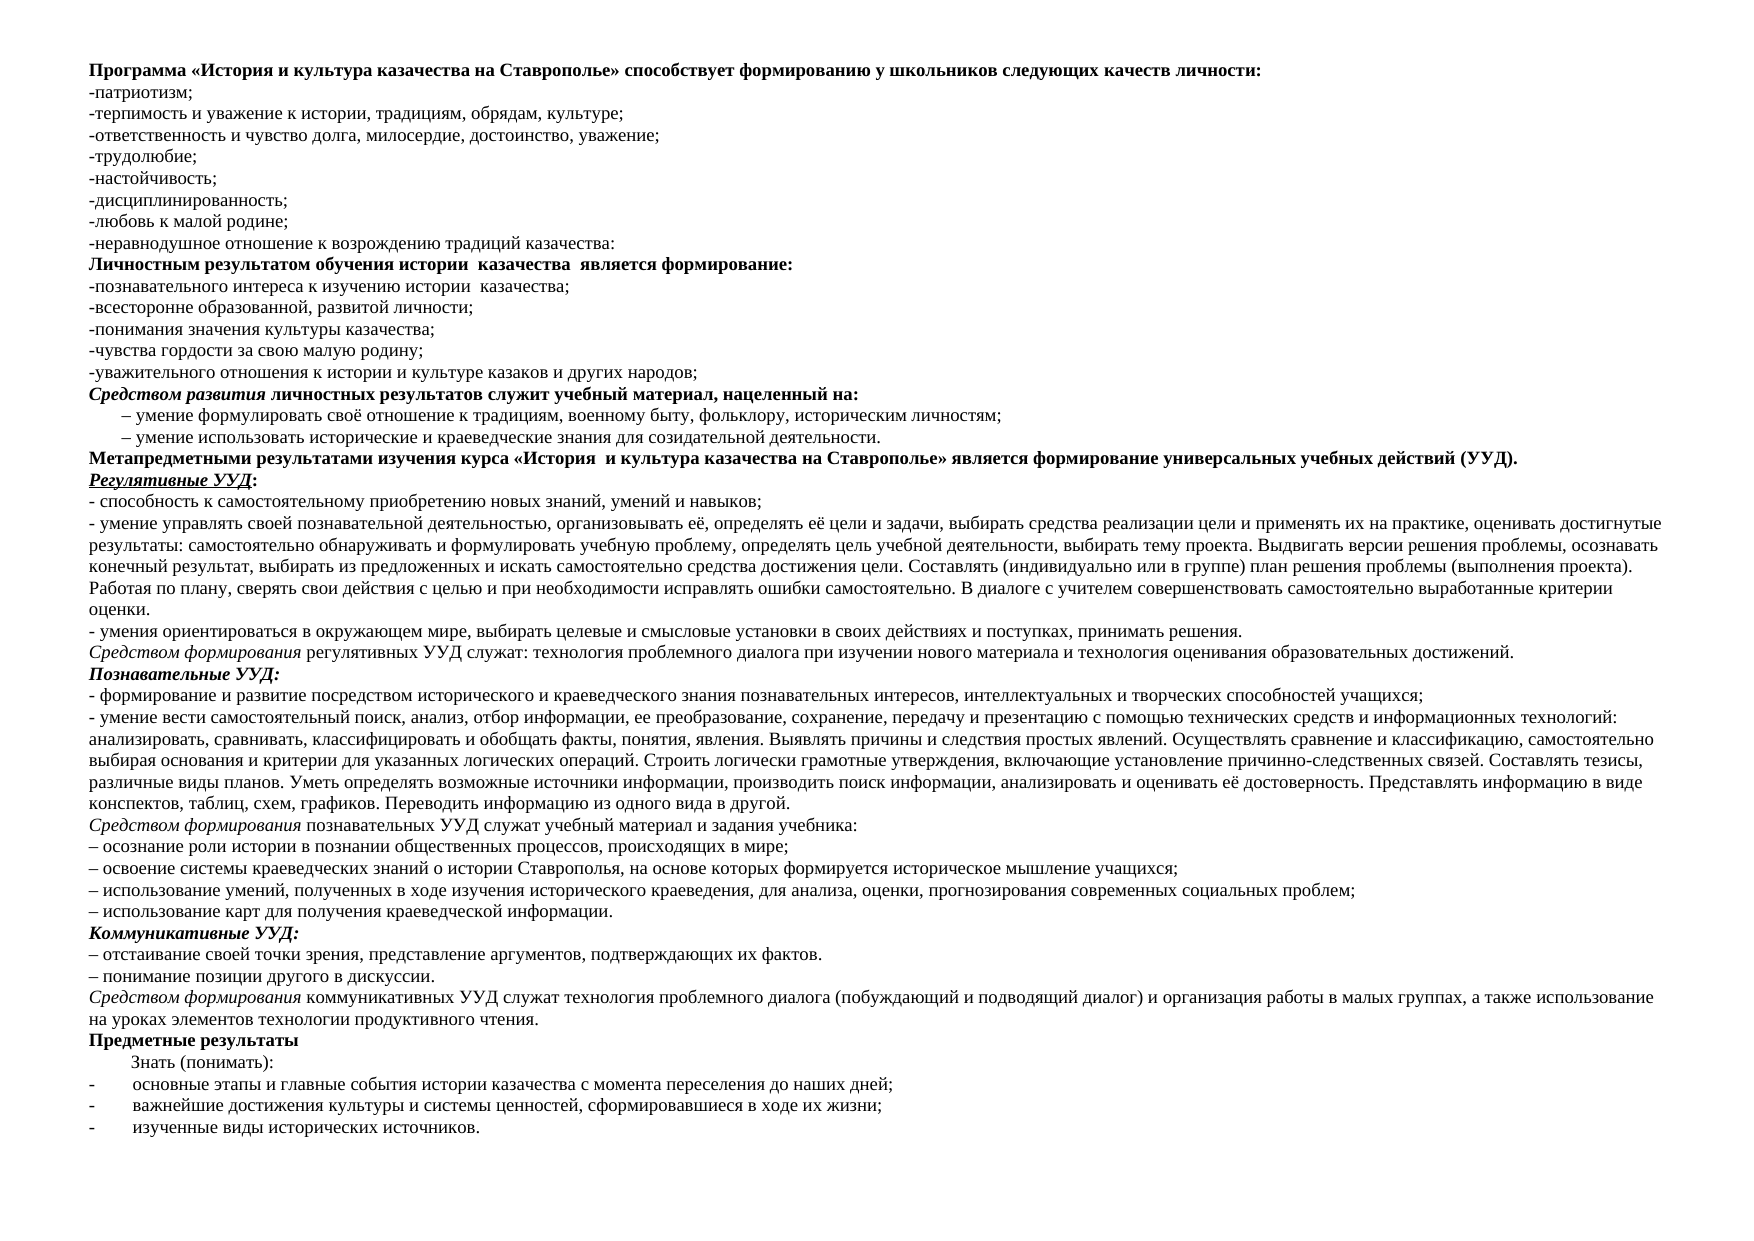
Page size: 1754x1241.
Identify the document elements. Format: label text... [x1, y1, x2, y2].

text -дисциплинированность; [89, 188, 1665, 210]
text - умения ориентироваться в окружающем мире, выбирать целевые и смысловые установки в своих действиях и поступках, принимать решения. [89, 620, 1665, 641]
text Программа «История и культура казачества на Ставрополье» способствует формированию у школьников следующих качеств личности: [89, 59, 1665, 81]
text - умение управлять своей познавательной деятельностью, организовывать её, определять её цели и задачи, выбирать средства реализации цели и применять их на практике, оценивать достигнутые результаты: самостоятельно обнаруживать и формулировать учебную проблему, определять цель учебной деятельности, выбирать тему проекта. Выдвигать версии решения проблемы, осознавать конечный результат, выбирать из предложенных и искать самостоятельно средства достижения цели. Составлять (индивидуально или в группе) план решения проблемы (выполнения проекта). Работая по плану, сверять свои действия с целью и при необходимости исправлять ошибки самостоятельно. В диалоге с учителем совершенствовать самостоятельно выработанные критерии оценки. [89, 512, 1665, 620]
text Предметные результаты [89, 1029, 1665, 1051]
text -любовь к малой родине; [89, 210, 1665, 232]
text Регулятивные УУД: [89, 469, 1665, 490]
text -терпимость и уважение к истории, традициям, обрядам, культуре; [89, 102, 1665, 124]
text Коммуникативные УУД: [89, 922, 1665, 943]
text - важнейшие достижения культуры и системы ценностей, сформировавшиеся в ходе их жизни; [89, 1094, 1665, 1116]
text Средством формирования познавательных УУД служат учебный материал и задания учебника: [89, 814, 1665, 835]
text - умение вести самостоятельный поиск, анализ, отбор информации, ее преобразование, сохранение, передачу и презентацию с помощью технических средств и информационных технологий: анализировать, сравнивать, классифицировать и обобщать факты, понятия, явления. Выявлять причины и следствия простых явлений. Осуществлять сравнение и классификацию, самостоятельно выбирая основания и критерии для указанных логических операций. Строить логически грамотные утверждения, включающие установление причинно-следственных связей. Составлять тезисы, различные виды планов. Уметь определять возможные источники информации, производить поиск информации, анализировать и оценивать её достоверность. Представлять информацию в виде конспектов, таблиц, схем, графиков. Переводить информацию из одного вида в другой. [89, 706, 1665, 814]
text Знать (понимать): [89, 1051, 1665, 1072]
text -неравнодушное отношение к возрождению традиций казачества: [89, 232, 1665, 253]
text - формирование и развитие посредством исторического и краеведческого знания познавательных интересов, интеллектуальных и творческих способностей учащихся; [89, 684, 1665, 706]
text -чувства гордости за свою малую родину; [89, 339, 1665, 361]
text -настойчивость; [89, 167, 1665, 188]
text - способность к самостоятельному приобретению новых знаний, умений и навыков; [89, 490, 1665, 512]
text – осознание роли истории в познании общественных процессов, происходящих в мире; [89, 835, 1665, 857]
text – отстаивание своей точки зрения, представление аргументов, подтверждающих их фактов. [89, 943, 1665, 965]
text – освоение системы краеведческих знаний о истории Ставрополья, на основе которых формируется историческое мышление учащихся; [89, 857, 1665, 878]
text Метапредметными результатами изучения курса «История и культура казачества на Ставрополье» является формирование универсальных учебных действий (УУД). [89, 447, 1665, 469]
text Познавательные УУД: [89, 663, 1665, 684]
text – использование карт для получения краеведческой информации. [89, 900, 1665, 922]
text -патриотизм; [89, 81, 1665, 102]
text - изученные виды исторических источников. [89, 1116, 1665, 1137]
text -познавательного интереса к изучению истории казачества; [89, 275, 1665, 296]
text -ответственность и чувство долга, милосердие, достоинство, уважение; [89, 124, 1665, 145]
text -всесторонне образованной, развитой личности; [89, 296, 1665, 318]
text - основные этапы и главные события истории казачества с момента переселения до наших дней; [89, 1072, 1665, 1094]
text -понимания значения культуры казачества; [89, 318, 1665, 339]
text – умение формулировать своё отношение к традициям, военному быту, фольклору, историческим личностям; [89, 404, 1665, 426]
text – умение использовать исторические и краеведческие знания для созидательной деятельности. [89, 426, 1665, 447]
text – понимание позиции другого в дискуссии. [89, 965, 1665, 986]
text – использование умений, полученных в ходе изучения исторического краеведения, для анализа, оценки, прогнозирования современных социальных проблем; [89, 878, 1665, 900]
text Средством формирования регулятивных УУД служат: технология проблемного диалога при изучении нового материала и технология оценивания образовательных достижений. [89, 641, 1665, 663]
text Средством формирования коммуникативных УУД служат технология проблемного диалога (побуждающий и подводящий диалог) и организация работы в малых группах, а также использование на уроках элементов технологии продуктивного чтения. [89, 986, 1665, 1029]
text Личностным результатом обучения истории казачества является формирование: [89, 253, 1665, 275]
text -трудолюбие; [89, 145, 1665, 167]
text -уважительного отношения к истории и культуре казаков и других народов; [89, 361, 1665, 382]
text Средством развития личностных результатов служит учебный материал, нацеленный на: [89, 382, 1665, 404]
